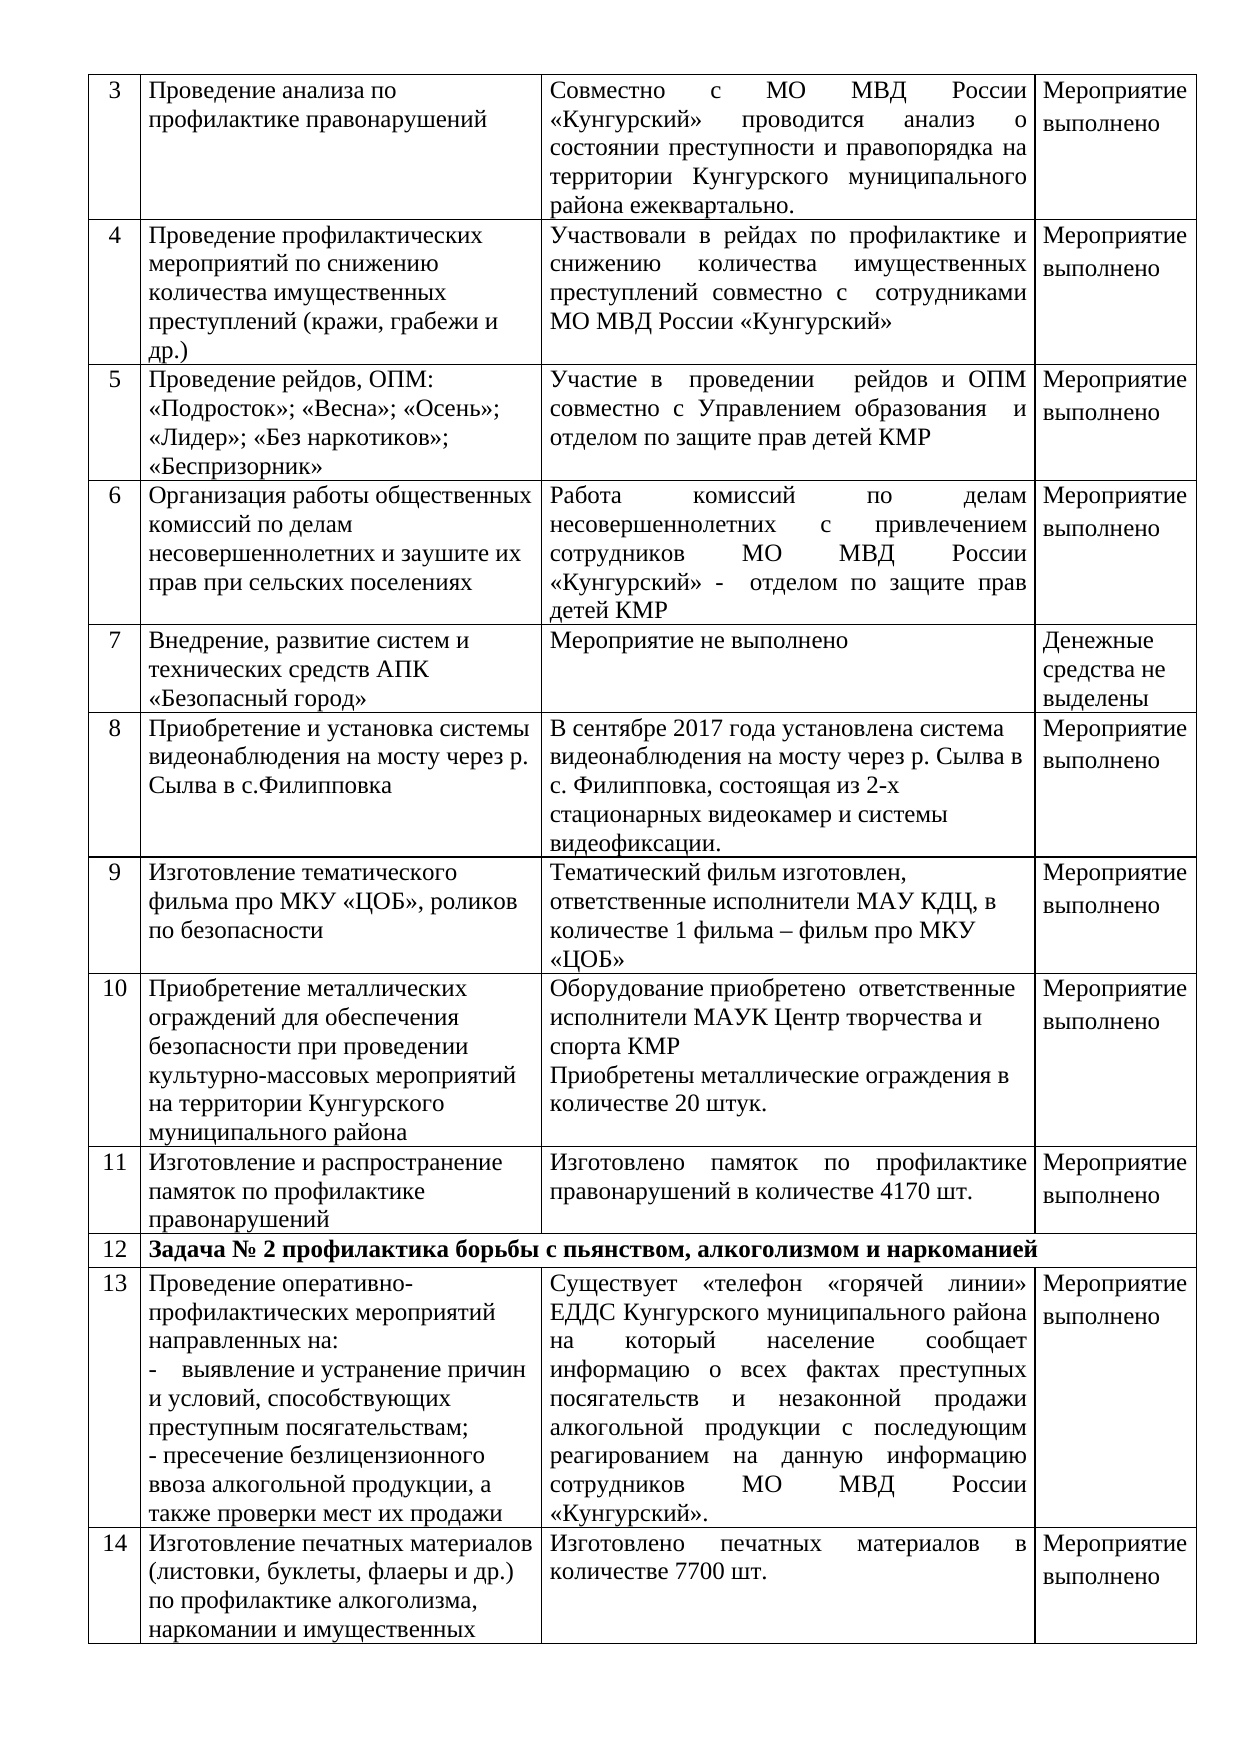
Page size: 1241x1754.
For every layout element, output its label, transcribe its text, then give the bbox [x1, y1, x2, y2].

table_cell Мероприятие выполнено [1036, 1147, 1196, 1233]
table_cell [542, 1528, 1034, 1643]
table_cell 8 [89, 713, 140, 856]
table_cell Мероприятие выполнено [1036, 75, 1196, 219]
table_cell 7 [89, 625, 140, 712]
table_cell В сентябре 2017 года установлена система видеонаблюдения на мосту через р. Сылва в с. Филипповка, состоящая из 2-х стационарных видеокамер и системы видеофиксации. [542, 713, 1034, 856]
table_cell Внедрение, развитие систем и технических средств АПК «Безопасный город» [141, 625, 541, 712]
table_cell Изготовлено памяток по профилактике правонарушений в количестве 4170 шт. [542, 1147, 1034, 1233]
table_cell 6 [89, 481, 140, 624]
table_cell 4 [89, 220, 140, 363]
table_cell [1036, 1528, 1196, 1643]
table_cell Мероприятие выполнено [1036, 974, 1196, 1146]
table_cell 9 [89, 858, 140, 972]
table_cell Мероприятие выполнено [1036, 1268, 1196, 1527]
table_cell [141, 1528, 541, 1643]
table_cell Участвовали в рейдах по профилактике и снижению количества имущественных преступлений совместно с сотрудниками МО МВД России «Кунгурский» [542, 220, 1034, 363]
table_cell Тематический фильм изготовлен, ответственные исполнители МАУ КДЦ, в количестве 1 фильма – фильм про МКУ «ЦОБ» [542, 858, 1034, 972]
table_cell Проведение анализа по профилактике правонарушений [141, 75, 541, 219]
table_cell Проведение рейдов, ОПМ: «Подросток»; «Весна»; «Осень»; «Лидер»; «Без наркотиков»; «Беспризорник» [141, 365, 541, 479]
table_cell Проведение профилактических мероприятий по снижению количества имущественных преступлений (кражи, грабежи и др.) [141, 220, 541, 363]
table_cell Изготовление и распространение памяток по профилактике правонарушений [141, 1147, 541, 1233]
table_cell 12 [89, 1234, 140, 1267]
table_cell Организация работы общественных комиссий по делам несовершеннолетних и заушите их прав при сельских поселениях [141, 481, 541, 624]
table_cell Приобретение и установка системы видеонаблюдения на мосту через р. Сылва в с.Филипповка [141, 713, 541, 856]
table_cell 5 [89, 365, 140, 479]
table_cell Проведение оперативно-профилактических мероприятий направленных на: - выявление и устранение причин и условий, способствующих преступным посягательствам; - пресечение безлицензионного ввоза алкогольной продукции, а также проверки мест их продажи [141, 1268, 541, 1527]
table_cell 11 [89, 1147, 140, 1233]
table_cell 14 [89, 1528, 140, 1643]
table_cell Мероприятие выполнено [1036, 481, 1196, 624]
table_cell Приобретение металлических ограждений для обеспечения безопасности при проведении культурно-массовых мероприятий на территории Кунгурского муниципального района [141, 974, 541, 1146]
table_cell Изготовление тематического фильма про МКУ «ЦОБ», роликов по безопасности [141, 858, 541, 972]
table_cell Работа комиссий по делам несовершеннолетних с привлечением сотрудников МО МВД России «Кунгурский» - отделом по защите прав детей КМР [542, 481, 1034, 624]
table_cell 10 [89, 974, 140, 1146]
table_cell Мероприятие выполнено [1036, 713, 1196, 856]
table_cell Мероприятие выполнено [1036, 858, 1196, 972]
table_cell Оборудование приобретено ответственные исполнители МАУК Центр творчества и спорта КМР Приобретены металлические ограждения в количестве 20 штук. [542, 974, 1034, 1146]
table_cell 3 [89, 75, 140, 219]
table_cell Совместно с МО МВД России «Кунгурский» проводится анализ о состоянии преступности и правопорядка на территории Кунгурского муниципального района ежеквартально. [542, 75, 1034, 219]
table_cell Мероприятие выполнено [1036, 220, 1196, 363]
table_cell Участие в проведении рейдов и ОПМ совместно с Управлением образования и отделом по защите прав детей КМР [542, 365, 1034, 479]
table_cell Существует «телефон «горячей линии» ЕДДС Кунгурского муниципального района на который население сообщает информацию о всех фактах преступных посягательств и незаконной продажи алкогольной продукции с последующим реагированием на данную информацию сотрудников МО МВД России «Кунгурский». [542, 1268, 1034, 1527]
table_cell Мероприятие выполнено [1036, 365, 1196, 479]
table_cell Мероприятие не выполнено [542, 625, 1034, 712]
table_cell Задача № 2 профилактика борьбы с пьянством, алкоголизмом и наркоманией [141, 1234, 1196, 1267]
table_cell Денежные средства не выделены [1036, 625, 1196, 712]
table_cell 13 [89, 1268, 140, 1527]
